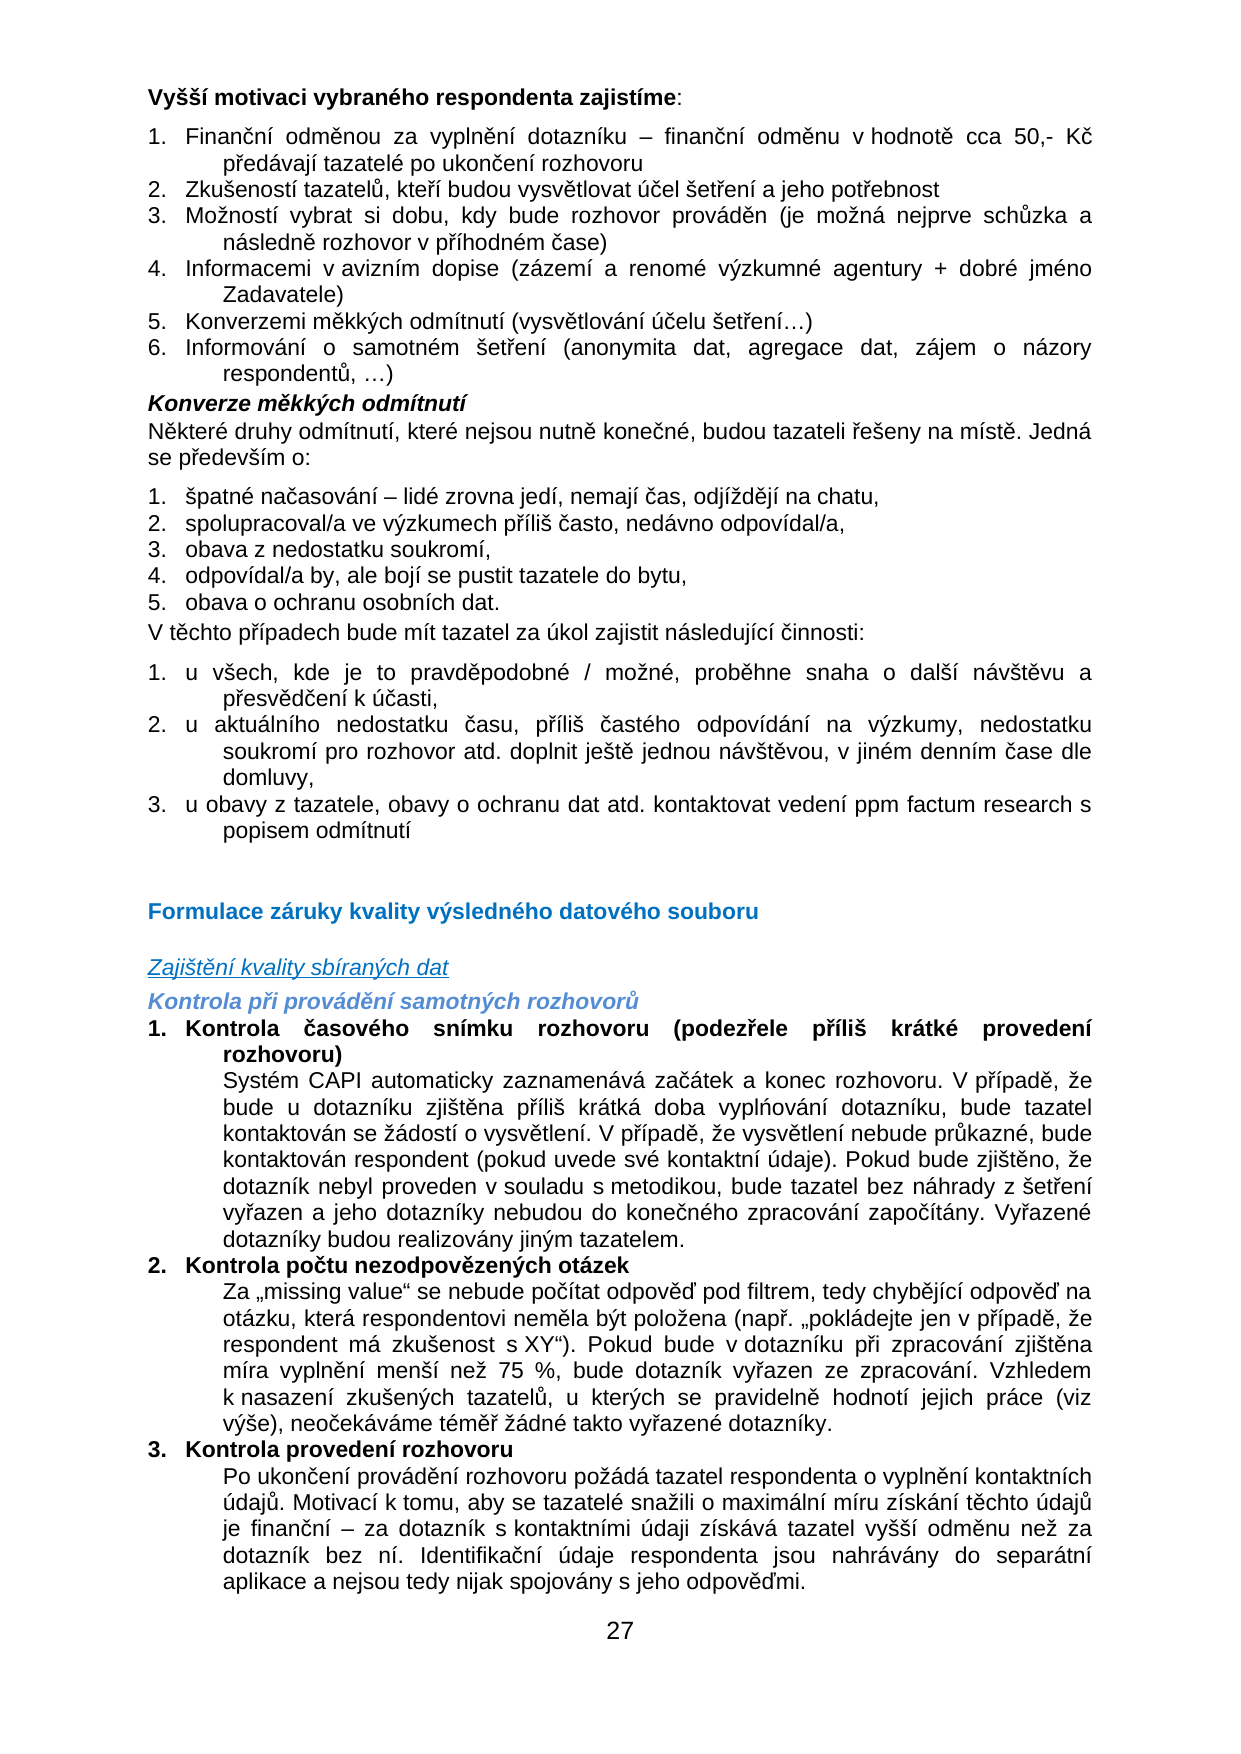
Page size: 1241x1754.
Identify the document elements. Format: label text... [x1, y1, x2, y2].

list obava z nedostatku soukromí, [148, 536, 1092, 562]
text Kontrola při provádění samotných rozhovorů [148, 988, 1092, 1015]
list Informování o samotném šetření (anonymita dat, agregace dat, zájem o názory respondentů, …) [148, 334, 1092, 387]
list špatné načasování – lidé zrovna jedí, nemají čas, odjíždějí na chatu, [148, 483, 1092, 509]
text Za „missing value“ se nebude počítat odpověď pod filtrem, tedy chybějící odpověď na otázku, která respondentovi neměla být položena (např. „pokládejte jen v případě, že respondent má zkušenost s XY“). Pokud bude v dotazníku při zpracování zjištěna míra vyplnění menší než 75 %, bude dotazník vyřazen ze zpracování. Vzhledem k nasazení zkušených tazatelů, u kterých se pravidelně hodnotí jejich práce (viz výše), neočekáváme téměř žádné takto vyřazené dotazníky. [223, 1278, 1092, 1436]
list odpovídal/a by, ale bojí se pustit tazatele do bytu, [148, 562, 1092, 589]
text Systém CAPI automaticky zaznamenává začátek a konec rozhovoru. V případě, že bude u dotazníku zjištěna příliš krátká doba vyplńování dotazníku, bude tazatel kontaktován se žádostí o vysvětlení. V případě, že vysvětlení nebude průkazné, bude kontaktován respondent (pokud uvede své kontaktní údaje). Pokud bude zjištěno, že dotazník nebyl proveden v souladu s metodikou, bude tazatel bez náhrady z šetření vyřazen a jeho dotazníky nebudou do konečného zpracování započítány. Vyřazené dotazníky budou realizovány jiným tazatelem. [223, 1067, 1092, 1252]
list Možností vybrat si dobu, kdy bude rozhovor prováděn (je možná nejprve schůzka a následně rozhovor v příhodném čase) [148, 202, 1092, 255]
list obava o ochranu osobních dat. [148, 589, 1092, 615]
list spolupracoval/a ve výzkumech příliš často, nedávno odpovídal/a, [148, 509, 1092, 536]
list Zkušeností tazatelů, kteří budou vysvětlovat účel šetření a jeho potřebnost [148, 176, 1092, 202]
text Po ukončení provádění rozhovoru požádá tazatel respondenta o vyplnění kontaktních údajů. Motivací k tomu, aby se tazatelé snažili o maximální míru získání těchto údajů je finanční – za dotazník s kontaktními údaji získává tazatel vyšší odměnu než za dotazník bez ní. Identifikační údaje respondenta jsou nahrávány do separátní aplikace a nejsou tedy nijak spojovány s jeho odpověďmi. [223, 1463, 1092, 1594]
list Kontrola časového snímku rozhovoru (podezřele příliš krátké provedení rozhovoru) [148, 1015, 1092, 1067]
list u všech, kde je to pravděpodobné / možné, proběhne snaha o další návštěvu a přesvědčení k účasti, [148, 659, 1092, 711]
text V těchto případech bude mít tazatel za úkol zajistit následující činnosti: [148, 615, 1092, 646]
list Kontrola provedení rozhovoru [148, 1436, 1092, 1463]
list Kontrola počtu nezodpovězených otázek [148, 1252, 1092, 1278]
list u obavy z tazatele, obavy o ochranu dat atd. kontaktovat vedení ppm factum research s popisem odmítnutí [148, 791, 1092, 843]
text Formulace záruky kvality výsledného datového souboru [148, 894, 1092, 926]
list Konverzemi měkkých odmítnutí (vysvětlování účelu šetření…) [148, 308, 1092, 334]
text Některé druhy odmítnutí, které nejsou nutně konečné, budou tazateli řešeny na místě. Jedná se především o: [148, 418, 1092, 471]
list Informacemi v avizním dopise (zázemí a renomé výzkumné agentury + dobré jméno Zadavatele) [148, 255, 1092, 308]
text Vyšší motivaci vybraného respondenta zajistíme: [148, 84, 1092, 111]
list Finanční odměnou za vyplnění dotazníku – finanční odměnu v hodnotě cca 50,- Kč předávají tazatelé po ukončení rozhovoru [148, 123, 1092, 176]
text Zajištění kvality sbíraných dat [148, 951, 1092, 982]
list u aktuálního nedostatku času, příliš častého odpovídání na výzkumy, nedostatku soukromí pro rozhovor atd. doplnit ještě jednou návštěvou, v jiném denním čase dle domluvy, [148, 711, 1092, 791]
text Konverze měkkých odmítnutí [148, 387, 1092, 418]
